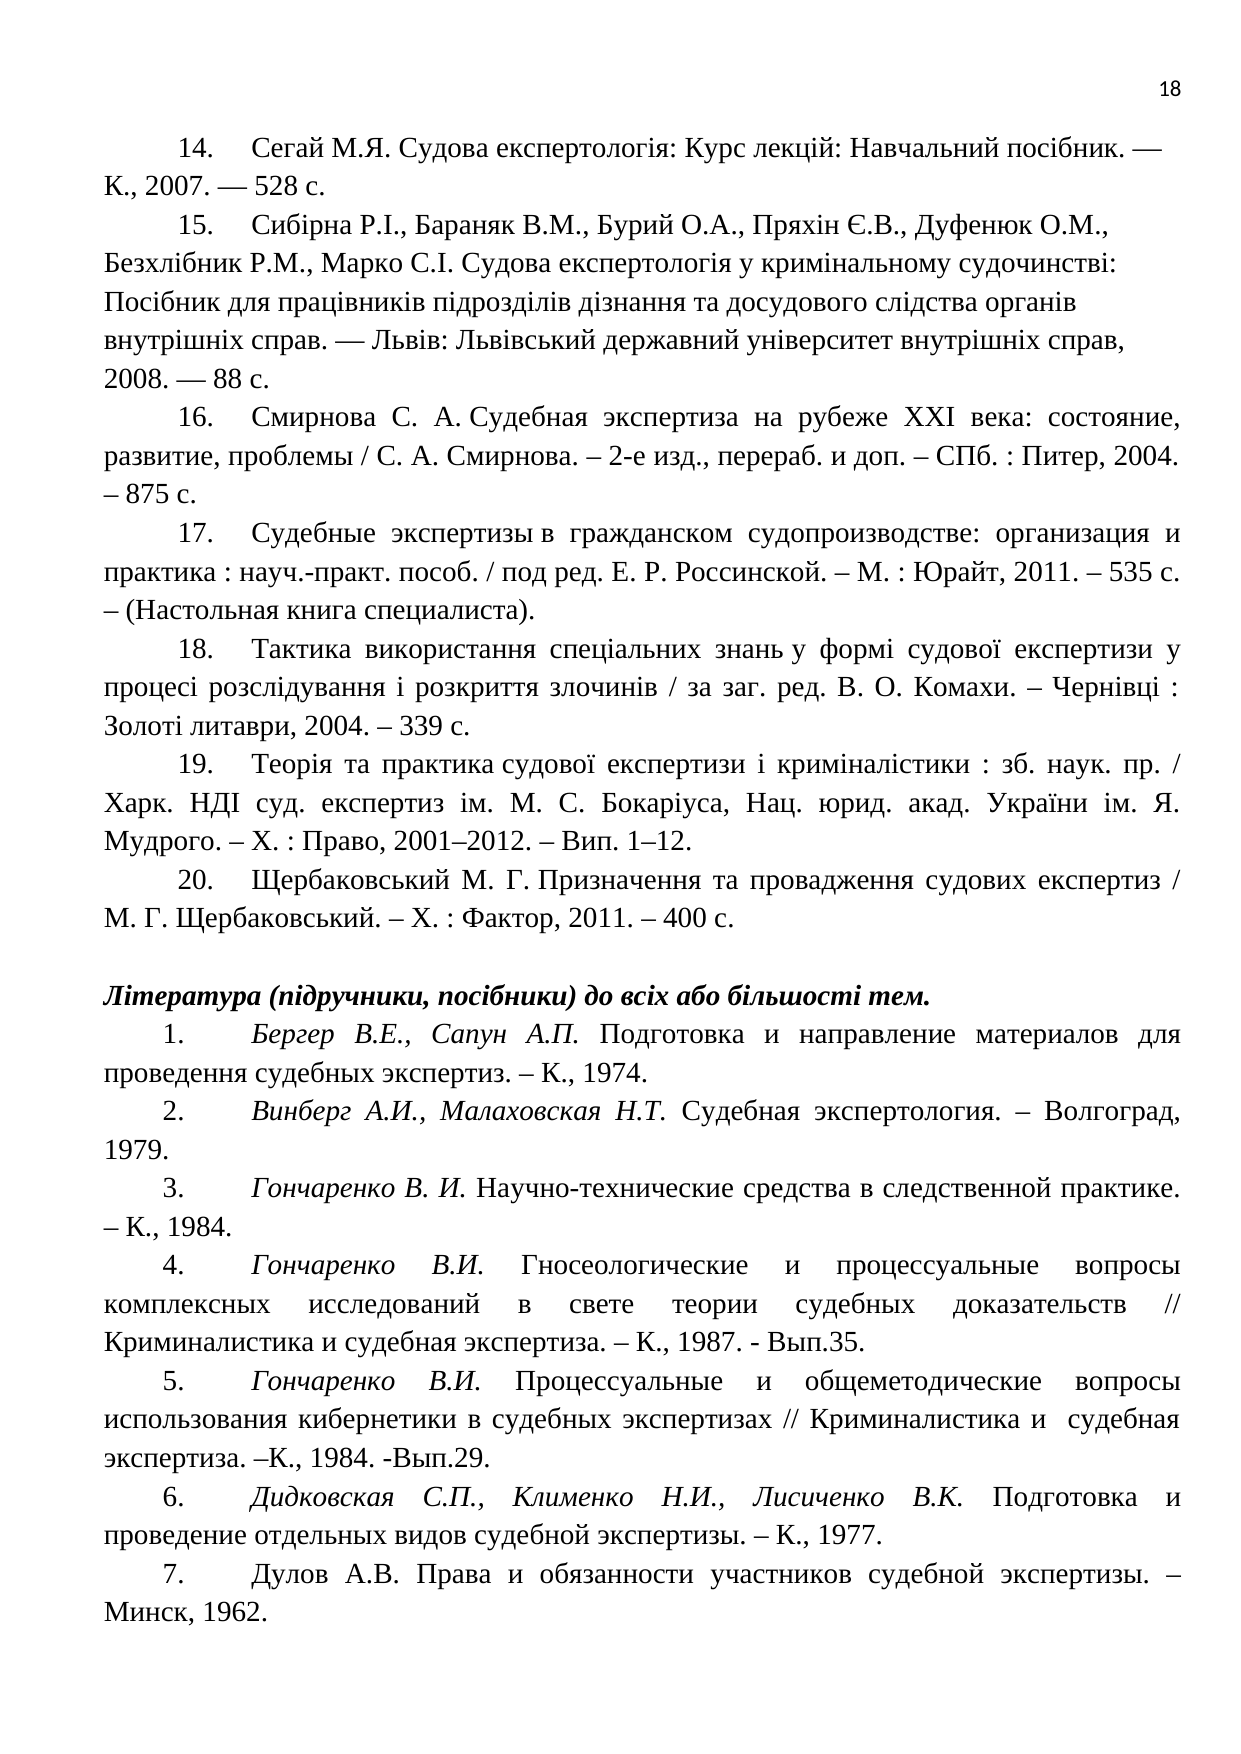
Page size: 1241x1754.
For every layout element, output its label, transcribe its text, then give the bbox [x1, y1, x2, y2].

list Дидковская С.П., Клименко Н.И., Лисиченко В.К. Подготовка и проведение отдельных видов судебной экспертизы. – К., 1977. [103, 1479, 1181, 1551]
list Винберг А.И., Малаховская Н.Т. Судебная экспертология. – Волгоград, 1979. [103, 1093, 1181, 1165]
list Гончаренко В.И. Гносеологические и процессуальные вопросы комплексных исследований в свете теории судебных доказательств // Криминалистика и судебная экспертиза. – К., 1987. - Вып.35. [103, 1247, 1181, 1358]
subtitle Література (підручники, посібники) до всіх або більшості тем. [103, 978, 1181, 1011]
list Теорія та практика судової експертизи і криміналістики : зб. наук. пр. / Харк. НДІ суд. експертиз ім. М. С. Бокаріуса, Нац. юрид. акад. України ім. Я. Мудрого. – Х. : Право, 2001–2012. – Вип. 1–12. [103, 746, 1181, 857]
list Смирнова С. А. Судебная экспертиза на рубеже ХХІ века: состояние, развитие, проблемы / С. А. Смирнова. – 2-е изд., перераб. и доп. – СПб. : Питер, 2004. – 875 с. [103, 399, 1181, 510]
list Щербаковський М. Г. Призначення та провадження судових експертиз / М. Г. Щербаковський. – Х. : Фактор, 2011. – 400 с. [103, 862, 1181, 934]
list Сибірна Р.І., Бараняк В.М., Бурий О.А., Пряхін Є.В., Дуфенюк О.М., Безхлібник Р.М., Марко С.І. Судова експертологія у кримінальному судочинстві: Посібник для працівників підрозділів дізнання та досудового слідства органів внутрішніх справ. — Львів: Львівський державний університет внутрішніх справ, 2008. — 88 с. [103, 207, 1181, 394]
list Дулов А.В. Права и обязанности участников судебной экспертизы. – Минск, 1962. [103, 1556, 1181, 1628]
list Бергер В.Е., Сапун А.П. Подготовка и направление материалов для проведення судебных экспертиз. – К., 1974. [103, 1016, 1181, 1088]
list Гончаренко В. И. Научно-технические средства в следственной практике. – К., 1984. [103, 1170, 1181, 1242]
list Гончаренко В.И. Процессуальные и общеметодические вопросы использования кибернетики в судебных экспертизах // Криминалистика и судебная экспертиза. –К., 1984. -Вып.29. [103, 1363, 1181, 1474]
list Сегай М.Я. Судова експертологія: Курс лекцій: Навчальний посібник. — К., 2007. — 528 с. [103, 130, 1181, 202]
list Тактика використання спеціальних знань у формі судової експертизи у процесі розслідування і розкриття злочинів / за заг. ред. В. О. Комахи. – Чернівці : Золоті литаври, 2004. – 339 с. [103, 631, 1181, 741]
list Судебные экспертизы в гражданском судопроизводстве: организация и практика : науч.-практ. пособ. / под ред. Е. Р. Россинской. – М. : Юрайт, 2011. – 535 с. – (Настольная книга специалиста). [103, 515, 1181, 626]
